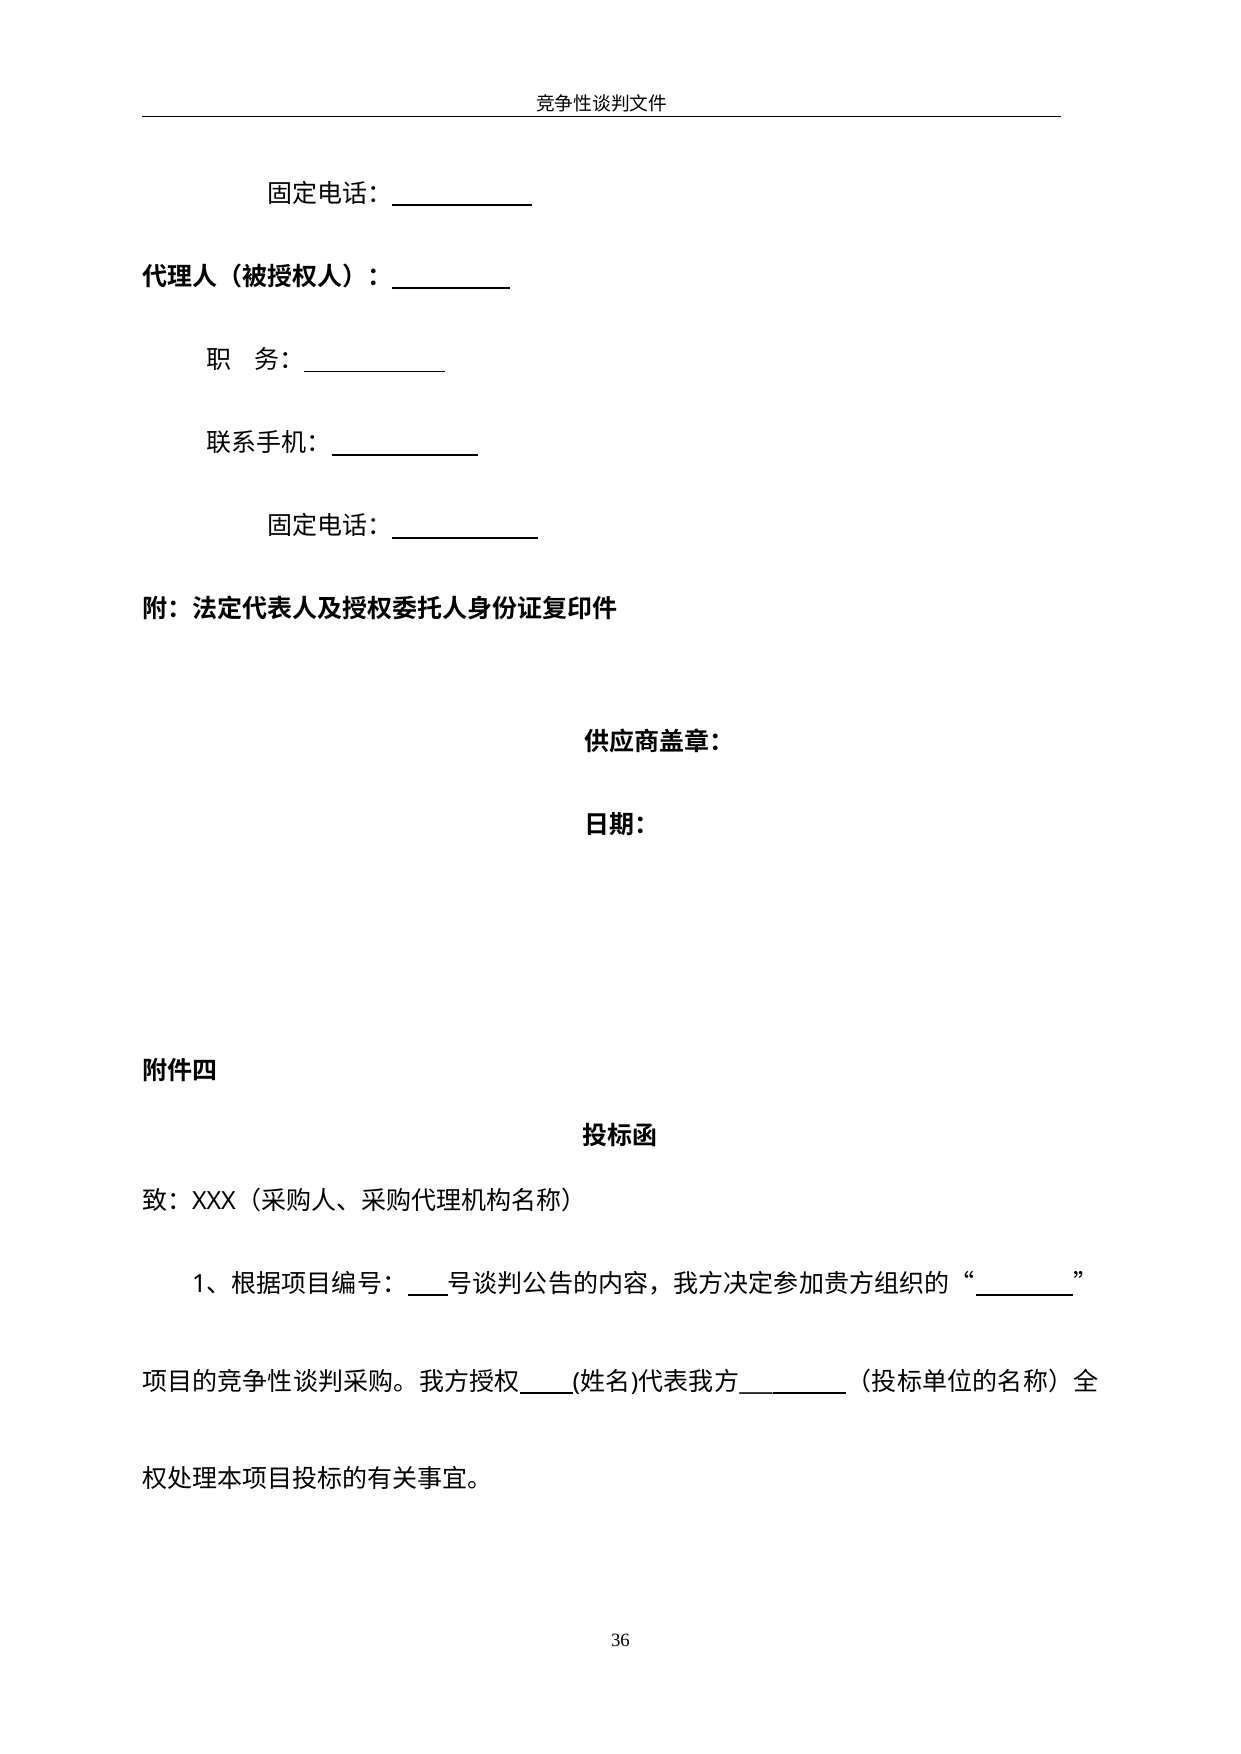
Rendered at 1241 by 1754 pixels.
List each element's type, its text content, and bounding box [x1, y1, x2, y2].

text 日期： [142, 790, 1098, 855]
subtitle 投标函 [142, 1101, 1098, 1166]
text 联系手机： [142, 408, 1098, 473]
subtitle 附件四 [142, 1036, 1098, 1101]
text 附：法定代表人及授权委托人身份证复印件 [142, 574, 1098, 639]
text 供应商盖章： [142, 707, 1098, 772]
text 固定电话： [142, 491, 1098, 556]
text 1、根据项目编号： 号谈判公告的内容，我方决定参加贵方组织的“ ”项目的竞争性谈判采购。我方授权 (姓名)代表我方___ （投标单位的名称）全权处理本项目投标的有关事宜。 [142, 1249, 1098, 1509]
text 代理人（被授权人）： [142, 242, 1098, 307]
text 致：XXX（采购人、采购代理机构名称） [142, 1166, 1098, 1231]
text 固定电话： [142, 159, 1098, 224]
text 职 务： [142, 325, 1098, 390]
